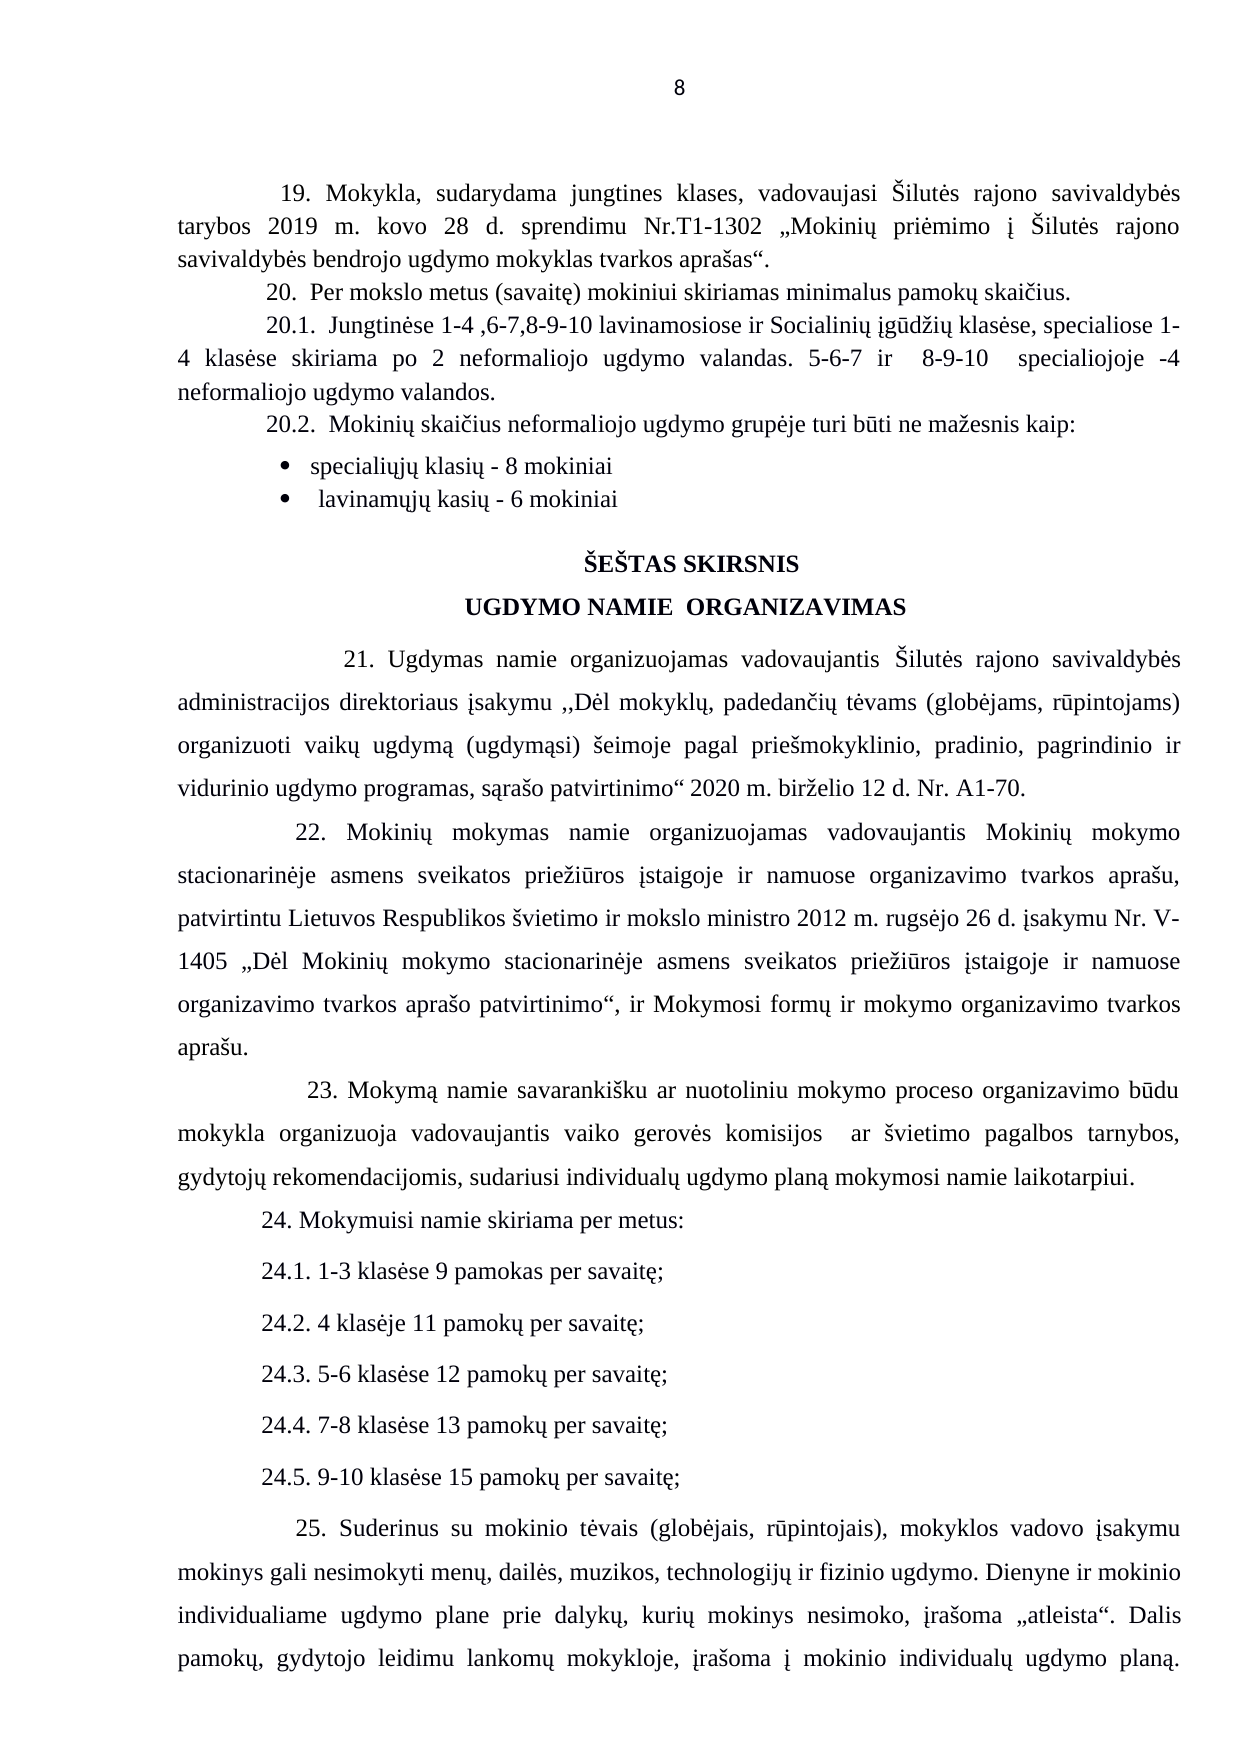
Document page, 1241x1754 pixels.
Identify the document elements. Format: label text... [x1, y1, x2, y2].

text 24.4. 7-8 klasėse 13 pamokų per savaitę; [177, 1411, 1181, 1439]
text 19. Mokykla, sudarydama jungtines klases, vadovaujasi Šilutės rajono savivaldybės tarybos 2019 m. kovo 28 d. sprendimu Nr.T1-1302 „Mokinių priėmimo į Šilutės rajono savivaldybės bendrojo ugdymo mokyklas tvarkos aprašas“. [177, 178, 1181, 273]
text 24.2. 4 klasėje 11 pamokų per savaitę; [177, 1308, 1181, 1336]
list lavinamųjų kasių - 6 mokiniai [281, 484, 1181, 513]
text UGDYMO NAMIE ORGANIZAVIMAS [177, 592, 1181, 621]
text 20. Per mokslo metus (savaitę) mokiniui skiriamas minimalus pamokų skaičius. [177, 277, 1181, 306]
list specialiųjų klasių - 8 mokiniai [281, 451, 1181, 480]
text 22. Mokinių mokymas namie organizuojamas vadovaujantis Mokinių mokymo stacionarinėje asmens sveikatos priežiūros įstaigoje ir namuose organizavimo tvarkos aprašu, patvirtintu Lietuvos Respublikos švietimo ir mokslo ministro 2012 m. rugsėjo 26 d. įsakymu Nr. V-1405 „Dėl Mokinių mokymo stacionarinėje asmens sveikatos priežiūros įstaigoje ir namuose organizavimo tvarkos aprašo patvirtinimo“, ir Mokymosi formų ir mokymo organizavimo tvarkos aprašu. [177, 817, 1181, 1061]
text 23. Mokymą namie savarankišku ar nuotoliniu mokymo proceso organizavimo būdu mokykla organizuoja vadovaujantis vaiko gerovės komisijos ar švietimo pagalbos tarnybos, gydytojų rekomendacijomis, sudariusi individualų ugdymo planą mokymosi namie laikotarpiui. [177, 1075, 1181, 1190]
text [177, 1513, 1181, 1672]
text 24. Mokymuisi namie skiriama per metus: [177, 1205, 1181, 1233]
text 24.1. 1-3 klasėse 9 pamokas per savaitę; [177, 1256, 1181, 1285]
text 24.3. 5-6 klasėse 12 pamokų per savaitę; [177, 1359, 1181, 1388]
text 20.2. Mokinių skaičius neformaliojo ugdymo grupėje turi būti ne mažesnis kaip: [177, 409, 1181, 438]
text 21. Ugdymas namie organizuojamas vadovaujantis Šilutės rajono savivaldybės administracijos direktoriaus įsakymu ,,Dėl mokyklų, padedančių tėvams (globėjams, rūpintojams) organizuoti vaikų ugdymą (ugdymąsi) šeimoje pagal priešmokyklinio, pradinio, pagrindinio ir vidurinio ugdymo programas, sąrašo patvirtinimo“ 2020 m. birželio 12 d. Nr. A1-70. [177, 644, 1181, 802]
text ŠEŠTAS SKIRSNIS [346, 549, 1181, 578]
text 20.1. Jungtinėse 1-4 ,6-7,8-9-10 lavinamosiose ir Socialinių įgūdžių klasėse, specialiose 1-4 klasėse skiriama po 2 neformaliojo ugdymo valandas. 5-6-7 ir 8-9-10 specialiojoje -4 neformaliojo ugdymo valandos. [177, 311, 1181, 405]
text 24.5. 9-10 klasėse 15 pamokų per savaitę; [177, 1462, 1181, 1491]
